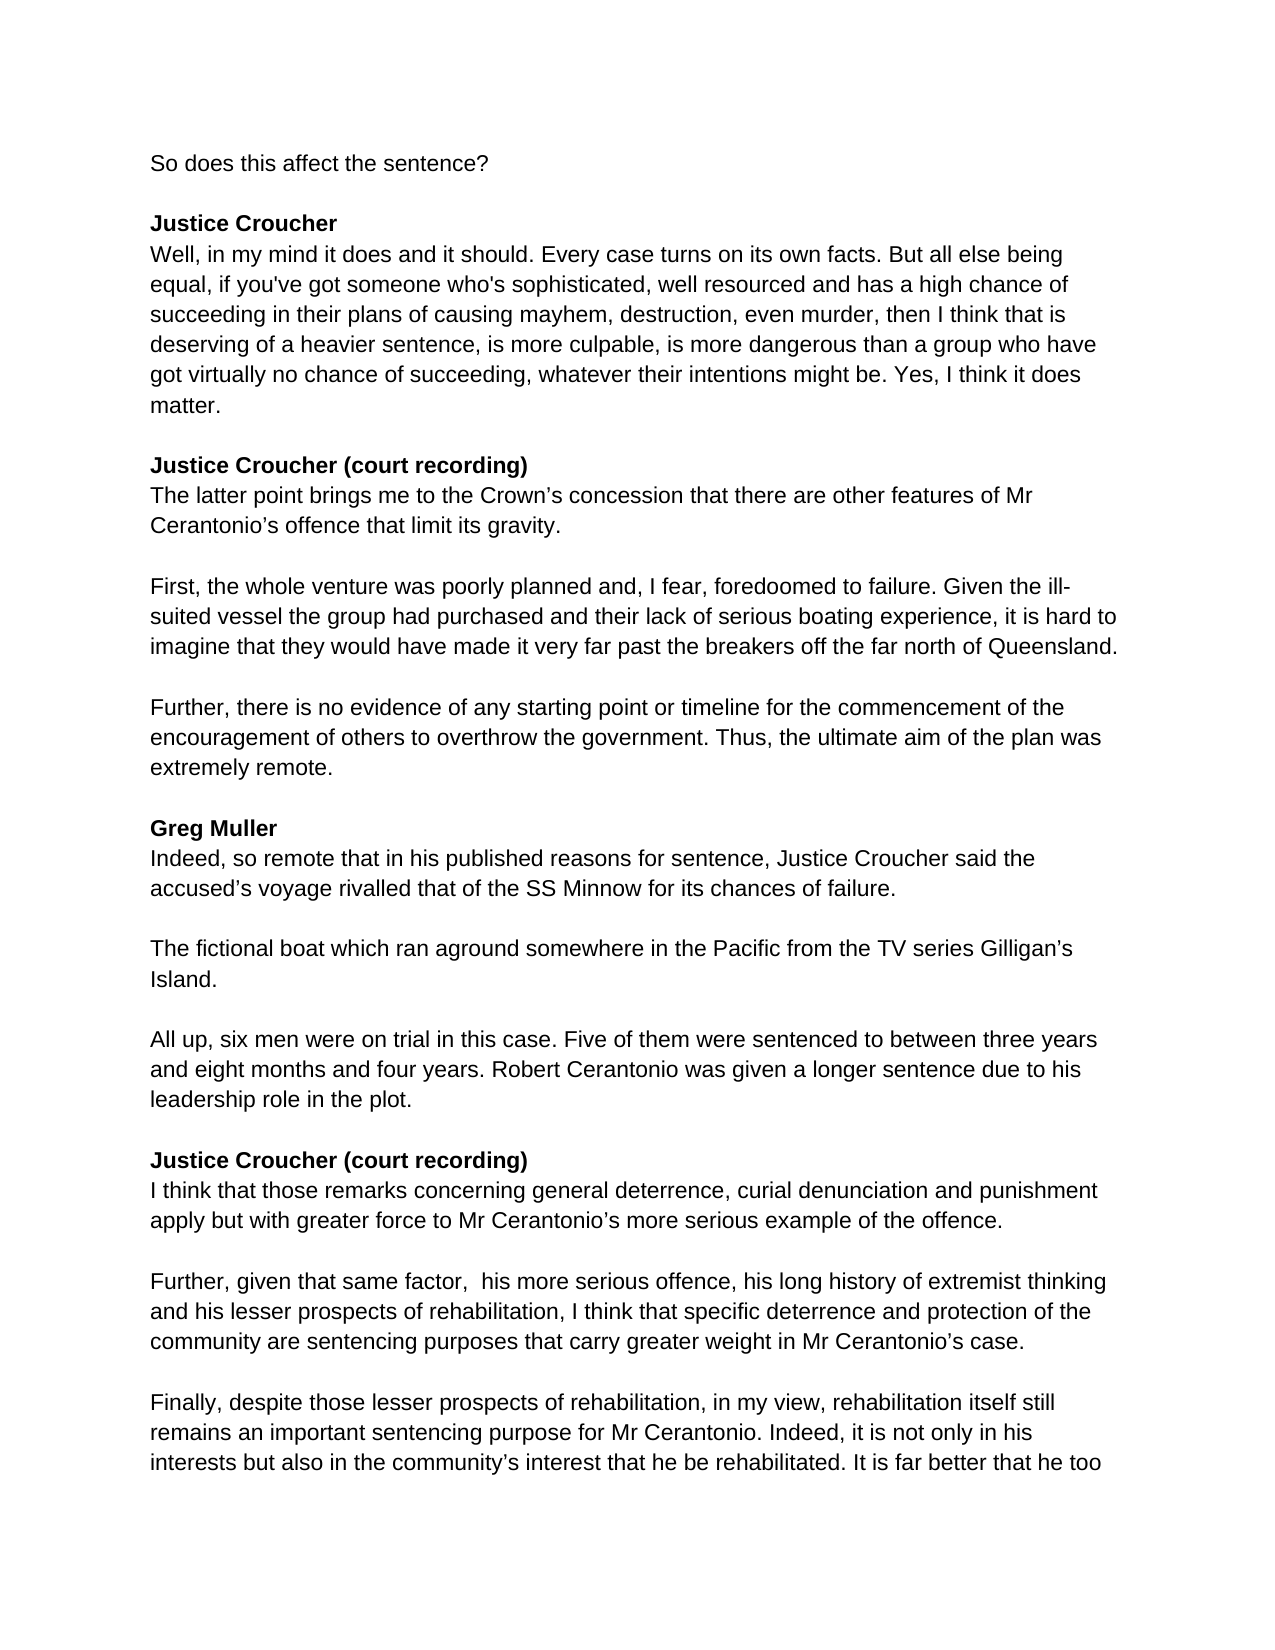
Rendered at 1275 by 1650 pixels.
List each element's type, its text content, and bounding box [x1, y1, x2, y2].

text The fictional boat which ran aground somewhere in the Pacific from the TV series Gilligan’s Island. [150, 935, 1125, 992]
text All up, six men were on trial in this case. Five of them were sentenced to between three years and eight months and four years. Robert Cerantonio was given a longer sentence due to his leadership role in the plot. [150, 1026, 1125, 1113]
text I think that those remarks concerning general deterrence, curial denunciation and punishment apply but with greater force to Mr Cerantonio’s more serious example of the offence. [150, 1177, 1125, 1234]
text Well, in my mind it does and it should. Every case turns on its own facts. But all else being equal, if you've got someone who's sophisticated, well resourced and has a high chance of succeeding in their plans of causing mayhem, destruction, even murder, then I think that is deserving of a heavier sentence, is more culpable, is more dangerous than a group who have got virtually no chance of succeeding, whatever their intentions might be. Yes, I think it does matter. [150, 241, 1125, 418]
text First, the whole venture was poorly planned and, I fear, foredoomed to failure. Given the ill-suited vessel the group had purchased and their lack of serious boating experience, it is hard to imagine that they would have made it very far past the breakers off the far north of Queensland. [150, 573, 1125, 660]
text The latter point brings me to the Crown’s concession that there are other features of Mr Cerantonio’s offence that limit its gravity. [150, 482, 1125, 539]
text Justice Croucher [150, 210, 1125, 237]
text Indeed, so remote that in his published reasons for sentence, Justice Croucher said the accused’s voyage rivalled that of the SS Minnow for its chances of failure. [150, 845, 1125, 901]
text Greg Muller [150, 814, 1125, 841]
text Further, there is no evidence of any starting point or timeline for the commencement of the encouragement of others to overthrow the government. Thus, the ultimate aim of the plan was extremely remote. [150, 694, 1125, 781]
text So does this affect the sentence? [150, 150, 1125, 176]
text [150, 1388, 1125, 1475]
text Further, given that same factor, his more serious offence, his long history of extremist thinking and his lesser prospects of rehabilitation, I think that specific deterrence and protection of the community are sentencing purposes that carry greater weight in Mr Cerantonio’s case. [150, 1268, 1125, 1354]
text Justice Croucher (court recording) [150, 452, 1125, 478]
text Justice Croucher (court recording) [150, 1147, 1125, 1173]
